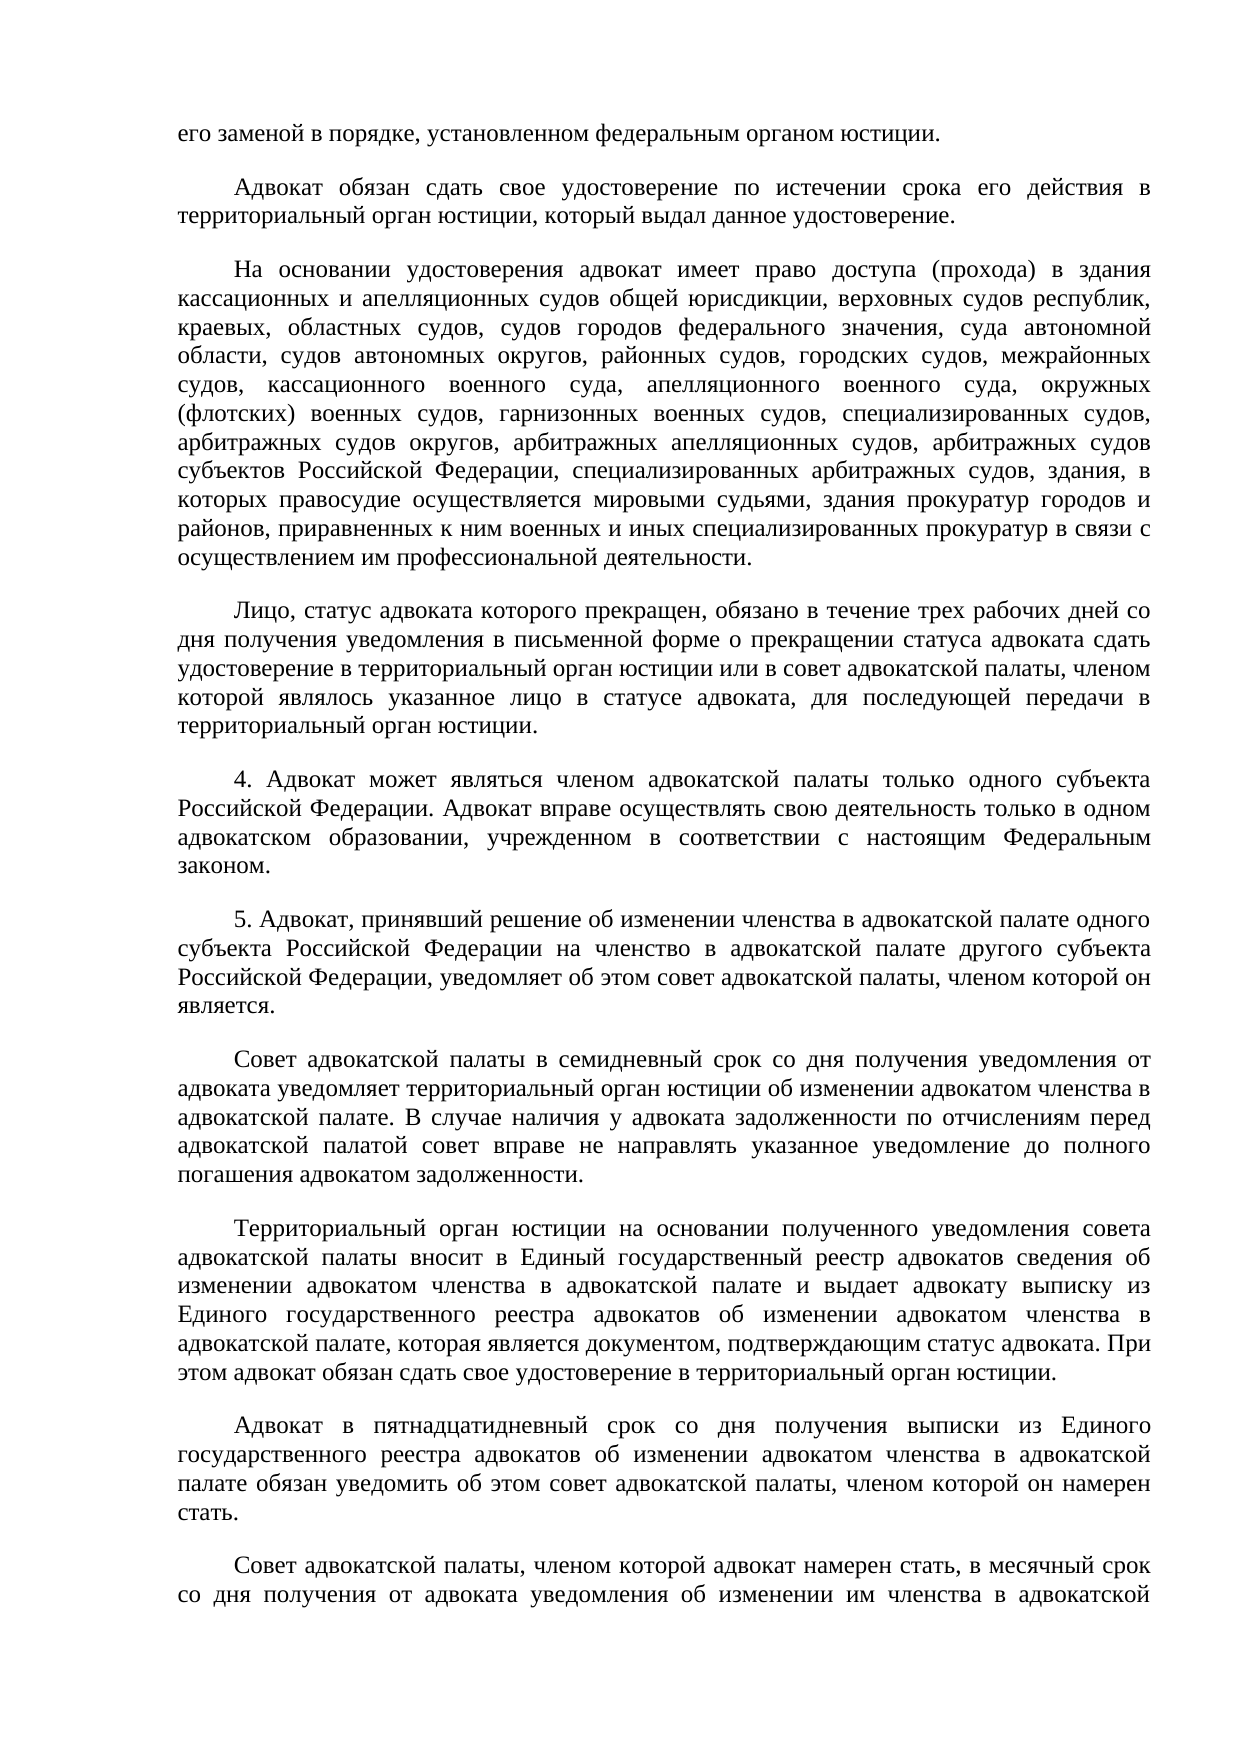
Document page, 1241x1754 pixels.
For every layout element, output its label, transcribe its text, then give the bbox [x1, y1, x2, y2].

text Лицо, статус адвоката которого прекращен, обязано в течение трех рабочих дней со дня получения уведомления в письменной форме о прекращении статуса адвоката сдать удостоверение в территориальный орган юстиции или в совет адвокатской палаты, членом которой являлось указанное лицо в статусе адвоката, для последующей передачи в территориальный орган юстиции. [177, 596, 1152, 739]
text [177, 1551, 1152, 1608]
text 4. Адвокат может являться членом адвокатской палаты только одного субъекта Российской Федерации. Адвокат вправе осуществлять свою деятельность только в одном адвокатском образовании, учрежденном в соответствии с настоящим Федеральным законом. [177, 764, 1152, 879]
text Территориальный орган юстиции на основании полученного уведомления совета адвокатской палаты вносит в Единый государственный реестр адвокатов сведения об изменении адвокатом членства в адвокатской палате и выдает адвокату выписку из Единого государственного реестра адвокатов об изменении адвокатом членства в адвокатской палате, которая является документом, подтверждающим статус адвоката. При этом адвокат обязан сдать свое удостоверение в территориальный орган юстиции. [177, 1213, 1152, 1386]
text Адвокат обязан сдать свое удостоверение по истечении срока его действия в территориальный орган юстиции, который выдал данное удостоверение. [177, 172, 1152, 229]
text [177, 118, 1152, 147]
text На основании удостоверения адвокат имеет право доступа (прохода) в здания кассационных и апелляционных судов общей юрисдикции, верховных судов республик, краевых, областных судов, судов городов федерального значения, суда автономной области, судов автономных округов, районных судов, городских судов, межрайонных судов, кассационного военного суда, апелляционного военного суда, окружных (флотских) военных судов, гарнизонных военных судов, специализированных судов, арбитражных судов округов, арбитражных апелляционных судов, арбитражных судов субъектов Российской Федерации, специализированных арбитражных судов, здания, в которых правосудие осуществляется мировыми судьями, здания прокуратур городов и районов, приравненных к ним военных и иных специализированных прокуратур в связи с осуществлением им профессиональной деятельности. [177, 254, 1152, 571]
text Совет адвокатской палаты в семидневный срок со дня получения уведомления от адвоката уведомляет территориальный орган юстиции об изменении адвокатом членства в адвокатской палате. В случае наличия у адвоката задолженности по отчислениям перед адвокатской палатой совет вправе не направлять указанное уведомление до полного погашения адвокатом задолженности. [177, 1044, 1152, 1188]
text Адвокат в пятнадцатидневный срок со дня получения выписки из Единого государственного реестра адвокатов об изменении адвокатом членства в адвокатской палате обязан уведомить об этом совет адвокатской палаты, членом которой он намерен стать. [177, 1411, 1152, 1526]
text 5. Адвокат, принявший решение об изменении членства в адвокатской палате одного субъекта Российской Федерации на членство в адвокатской палате другого субъекта Российской Федерации, уведомляет об этом совет адвокатской палаты, членом которой он является. [177, 904, 1152, 1019]
